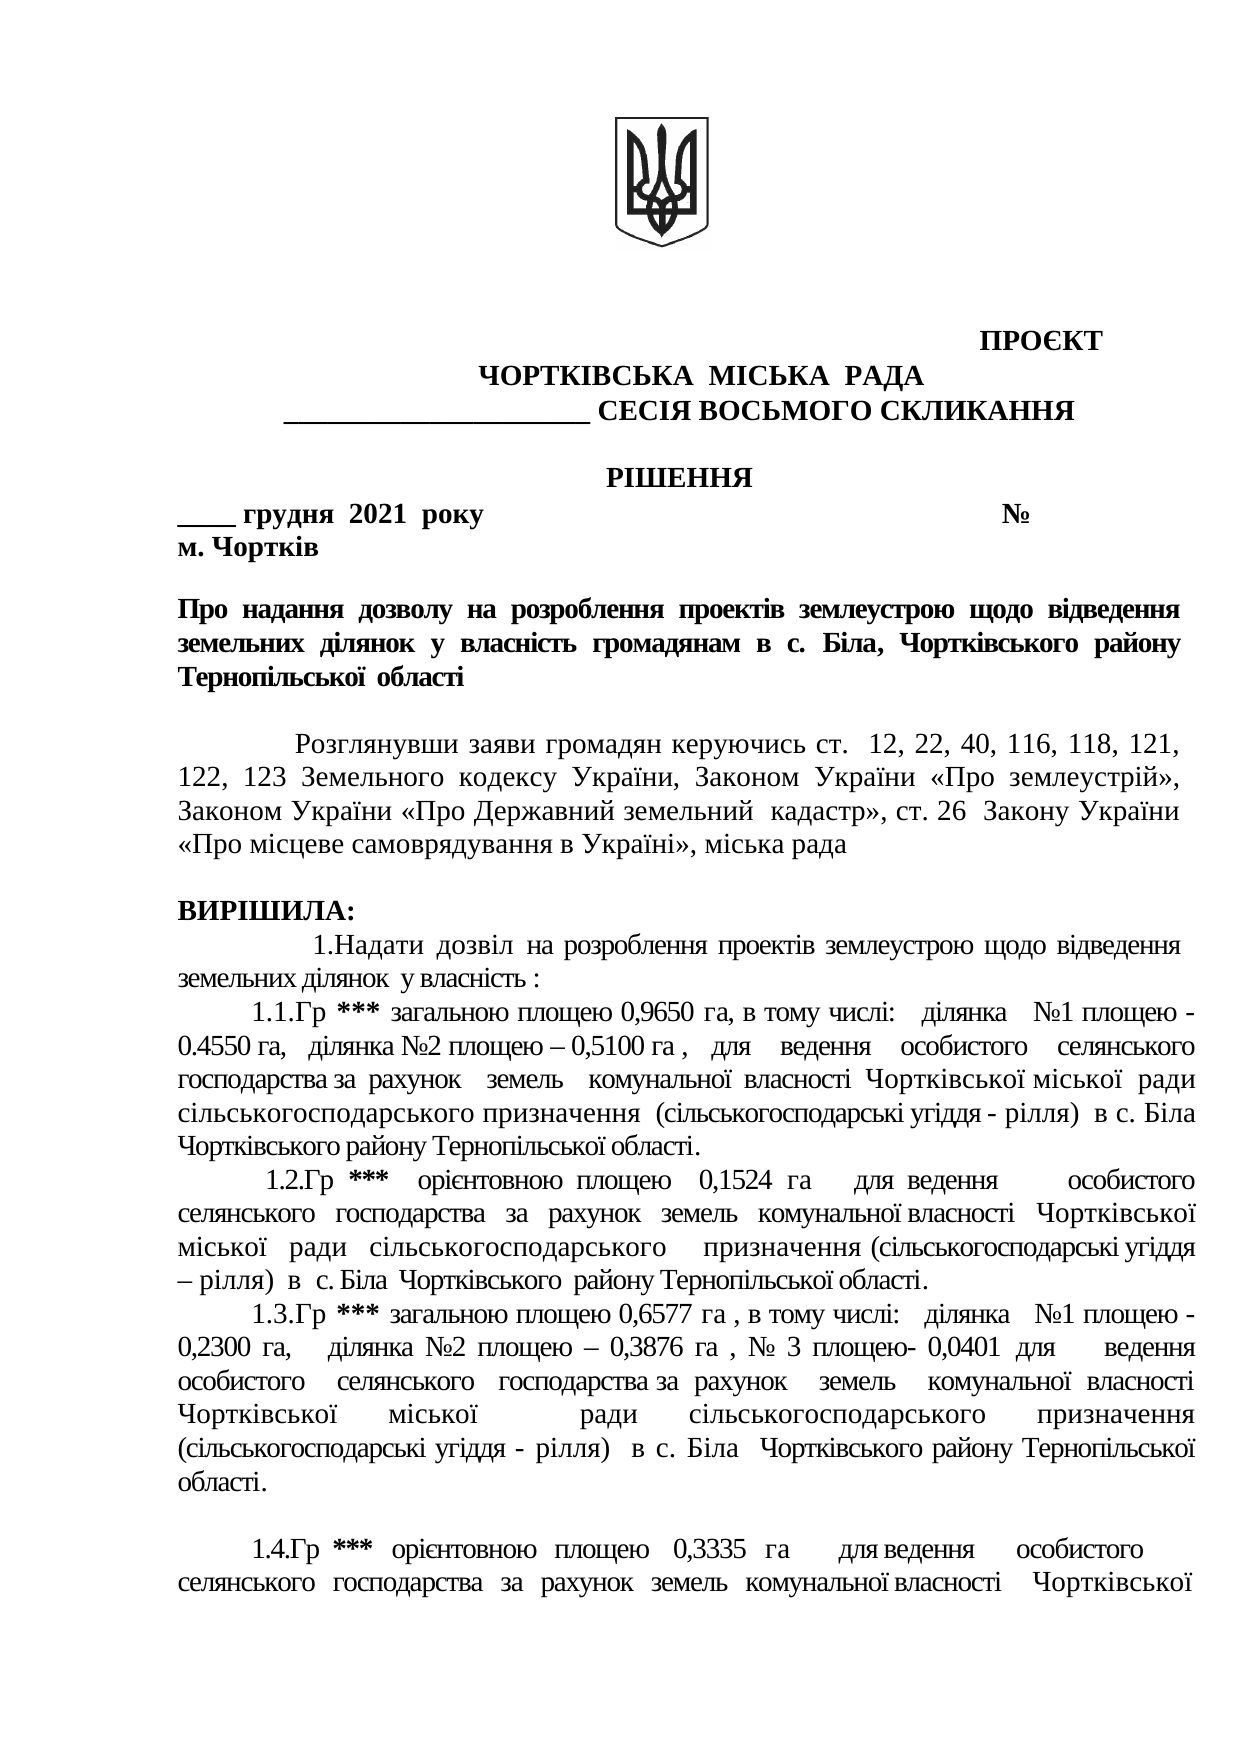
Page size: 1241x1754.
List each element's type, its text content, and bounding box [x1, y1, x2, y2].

text ЧОРТКІВСЬКА МІСЬКА РАДА [177, 358, 1182, 392]
list 1.1.Гр *** загальною площею 0,9650 га, в тому числі: ділянка №1 площею -0.4550 га, ділянка №2 площею – 0,5100 га , для ведення особистого селянського господарства за рахунок земель комунальної власності Чортківської міської ради сільськогосподарського призначення (сільськогосподарські угіддя - рілля) в с. Біла Чортківського району Тернопільської області. [177, 994, 1196, 1162]
text м. Чортків [177, 529, 1182, 563]
text Розглянувши заяви громадян керуючись ст. 12, 22, 40, 116, 118, 121, 122, 123 Земельного кодексу України, Законом України «Про землеустрій», Законом України «Про Державний земельний кадастр», ст. 26 Закону України «Про місцеве самоврядування в Україні», міська рада [177, 726, 1181, 860]
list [177, 1531, 1196, 1598]
list 1.3.Гр *** загальною площею 0,6577 га , в тому числі: ділянка №1 площею - 0,2300 га, ділянка №2 площею – 0,3876 га , № 3 площею- 0,0401 для ведення особистого селянського господарства за рахунок земель комунальної власності Чортківської міської ради сільськогосподарського призначення (сільськогосподарські угіддя - рілля) в с. Біла Чортківського району Тернопільської області. [177, 1296, 1196, 1497]
list ВИРІШИЛА: [177, 893, 1182, 927]
text _____________________ СЕСІЯ ВОСЬМОГО СКЛИКАННЯ [177, 393, 1182, 427]
list 1.2.Гр *** орієнтовною площею 0,1524 га для ведення особистого селянського господарства за рахунок земель комунальної власності Чортківської міської ради сільськогосподарського призначення (сільськогосподарські угіддя – рілля) в с. Біла Чортківського району Тернопільської області. [177, 1162, 1196, 1296]
text РІШЕННЯ [177, 461, 1182, 494]
text ПРОЄКТ [177, 323, 1182, 357]
text ____ грудня 2021 року № [177, 496, 1182, 529]
list 1.Надати дозвіл на розроблення проектів землеустрою щодо відведення земельних ділянок у власність : [177, 927, 1181, 994]
list Про надання дозволу на розроблення проектів землеустрою щодо відведення земельних ділянок у власність громадянам в с. Біла, Чортківського району Тернопільської області [177, 592, 1181, 692]
